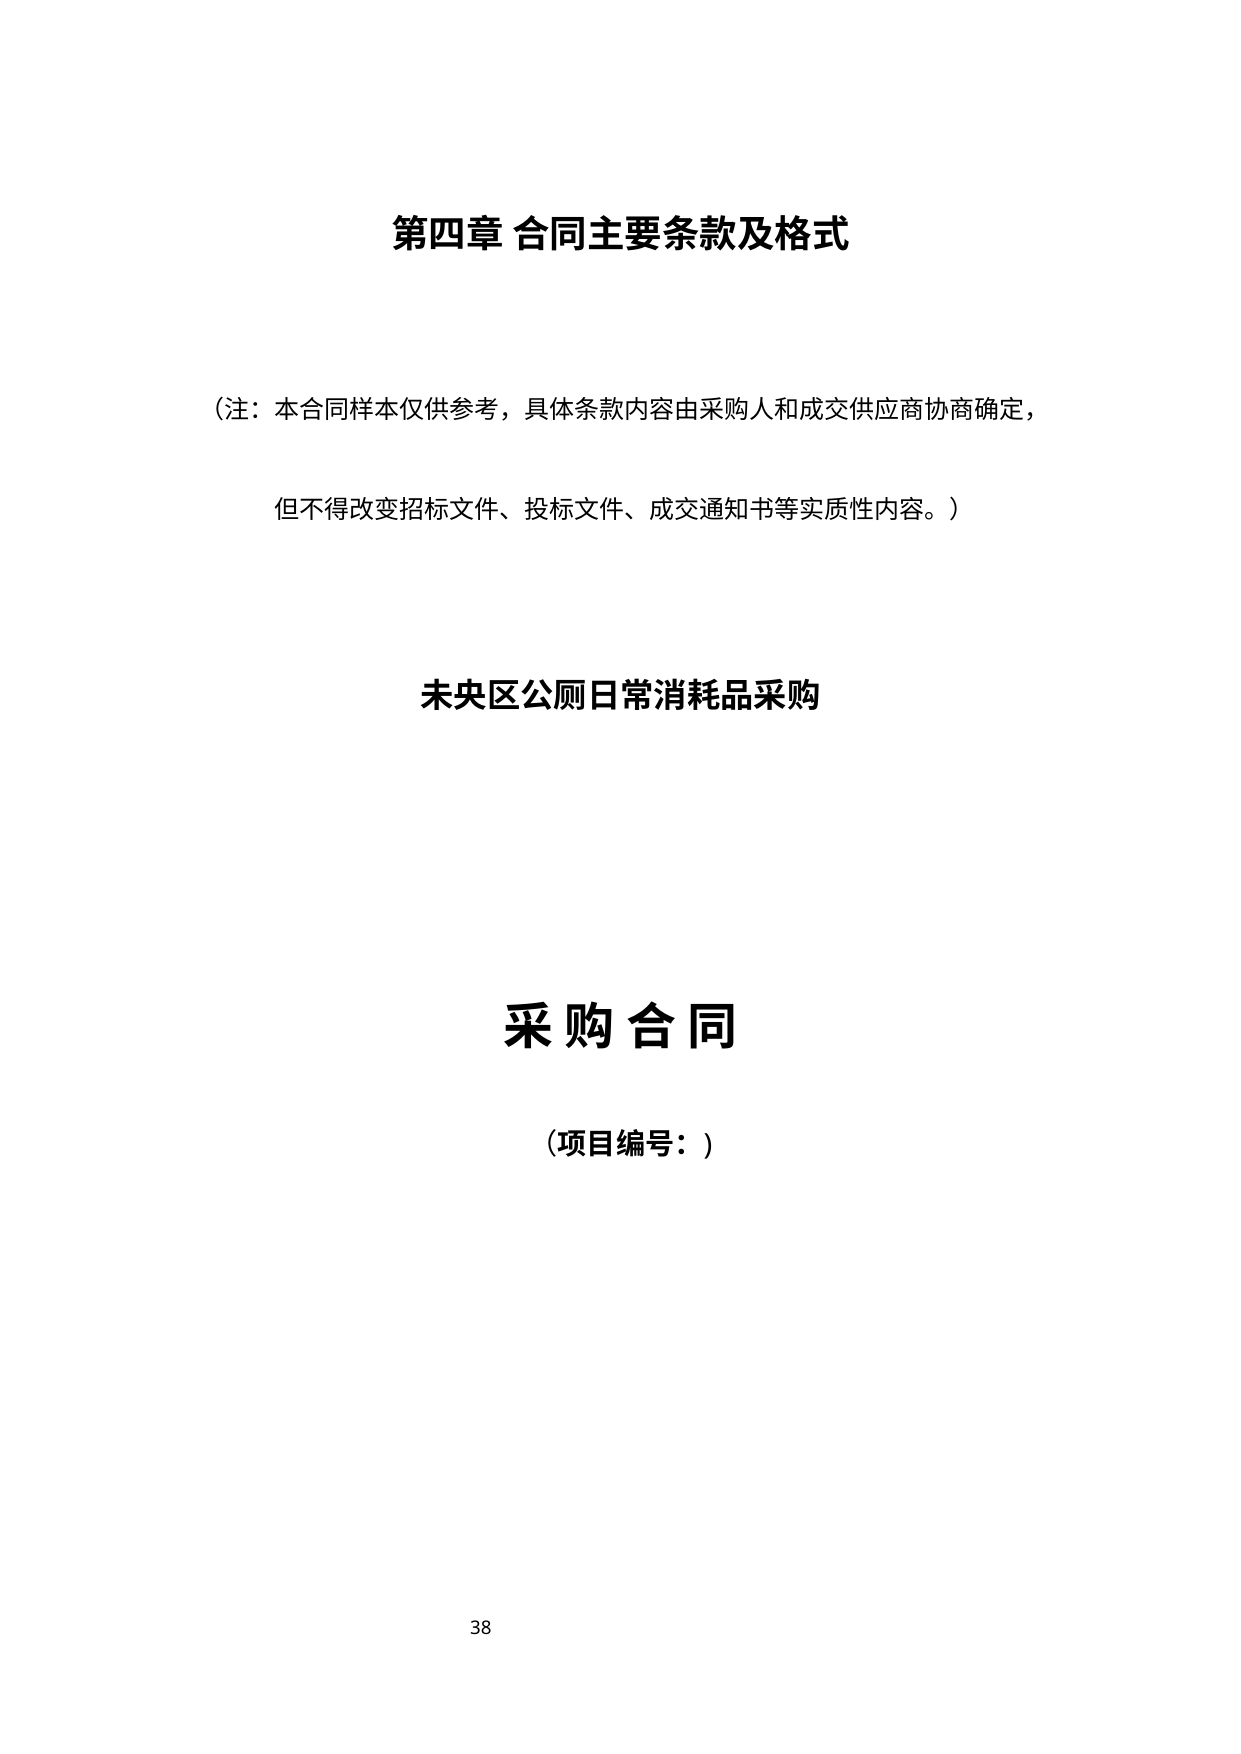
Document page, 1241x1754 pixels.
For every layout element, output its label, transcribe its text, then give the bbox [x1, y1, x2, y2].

text 采 购 合 同 [188, 973, 1052, 1072]
text （注：本合同样本仅供参考，具体条款内容由采购人和成交供应商协商确定，但不得改变招标文件、投标文件、成交通知书等实质性内容。） [188, 375, 1061, 541]
subtitle 第四章 合同主要条款及格式 [188, 198, 1052, 264]
text （项目编号：) [188, 1109, 1052, 1175]
text 未央区公厕日常消耗品采购 [188, 659, 1052, 726]
